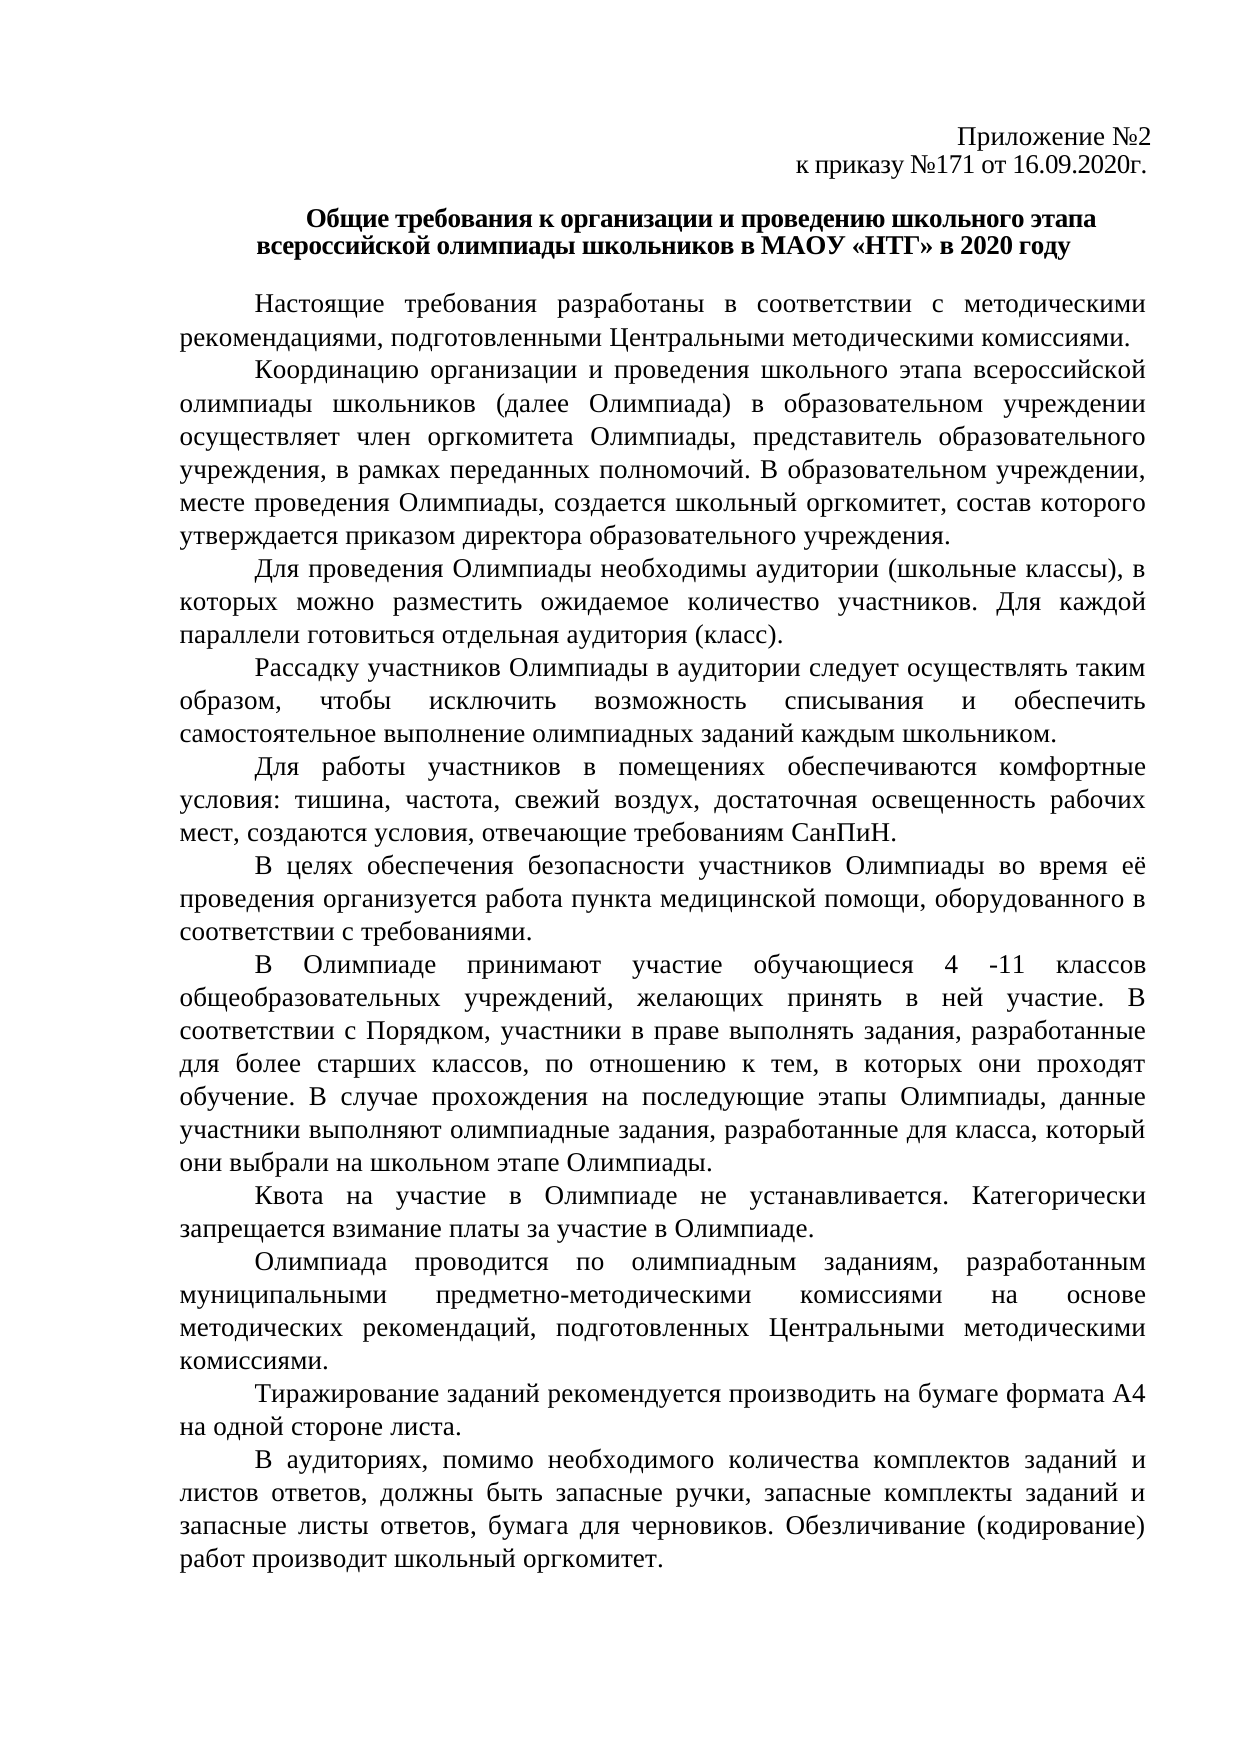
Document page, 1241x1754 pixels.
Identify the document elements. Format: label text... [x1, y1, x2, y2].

text Для проведения Олимпиады необходимы аудитории (школьные классы), в которых можно разместить ожидаемое количество участников. Для каждой параллели готовиться отдельная аудитория (класс). [179, 551, 1147, 650]
text В целях обеспечения безопасности участников Олимпиады во время её проведения организуется работа пункта медицинской помощи, оборудованного в соответствии с требованиями. [179, 848, 1147, 947]
text Координацию организации и проведения школьного этапа всероссийской олимпиады школьников (далее Олимпиада) в образовательном учреждении осуществляет член оргкомитета Олимпиады, представитель образовательного учреждения, в рамках переданных полномочий. В образовательном учреждении, месте проведения Олимпиады, создается школьный оргкомитет, состав которого утверждается приказом директора образовательного учреждения. [179, 353, 1147, 551]
text Приложение №2 [177, 118, 1152, 152]
text В аудиториях, помимо необходимого количества комплектов заданий и листов ответов, должны быть запасные ручки, запасные комплекты заданий и запасные листы ответов, бумага для черновиков. Обезличивание (кодирование) работ производит школьный оргкомитет. [179, 1442, 1147, 1574]
text Рассадку участников Олимпиады в аудитории следует осуществлять таким образом, чтобы исключить возможность списывания и обеспечить самостоятельное выполнение олимпиадных заданий каждым школьником. [179, 650, 1147, 749]
text к приказу №171 от 16.09.2020г. [179, 152, 1147, 179]
text Квота на участие в Олимпиаде не устанавливается. Категорически запрещается взимание платы за участие в Олимпиаде. [179, 1178, 1147, 1244]
text Тиражирование заданий рекомендуется производить на бумаге формата А4 на одной стороне листа. [179, 1376, 1147, 1442]
text Олимпиада проводится по олимпиадным заданиям, разработанным муниципальными предметно-методическими комиссиями на основе методических рекомендаций, подготовленных Центральными методическими комиссиями. [179, 1244, 1147, 1376]
text В Олимпиаде принимают участие обучающиеся 4 -11 классов общеобразовательных учреждений, желающих принять в ней участие. В соответствии с Порядком, участники в праве выполнять задания, разработанные для более старших классов, по отношению к тем, в которых они проходят обучение. В случае прохождения на последующие этапы Олимпиады, данные участники выполняют олимпиадные задания, разработанные для класса, который они выбрали на школьном этапе Олимпиады. [179, 947, 1147, 1178]
text Для работы участников в помещениях обеспечиваются комфортные условия: тишина, частота, свежий воздух, достаточная освещенность рабочих мест, создаются условия, отвечающие требованиям СанПиН. [179, 749, 1147, 848]
text Общие требования к организации и проведению школьного этапа всероссийской олимпиады школьников в МАОУ «НТГ» в 2020 году [179, 206, 1147, 259]
text Настоящие требования разработаны в соответствии с методическими рекомендациями, подготовленными Центральными методическими комиссиями. [179, 287, 1147, 353]
